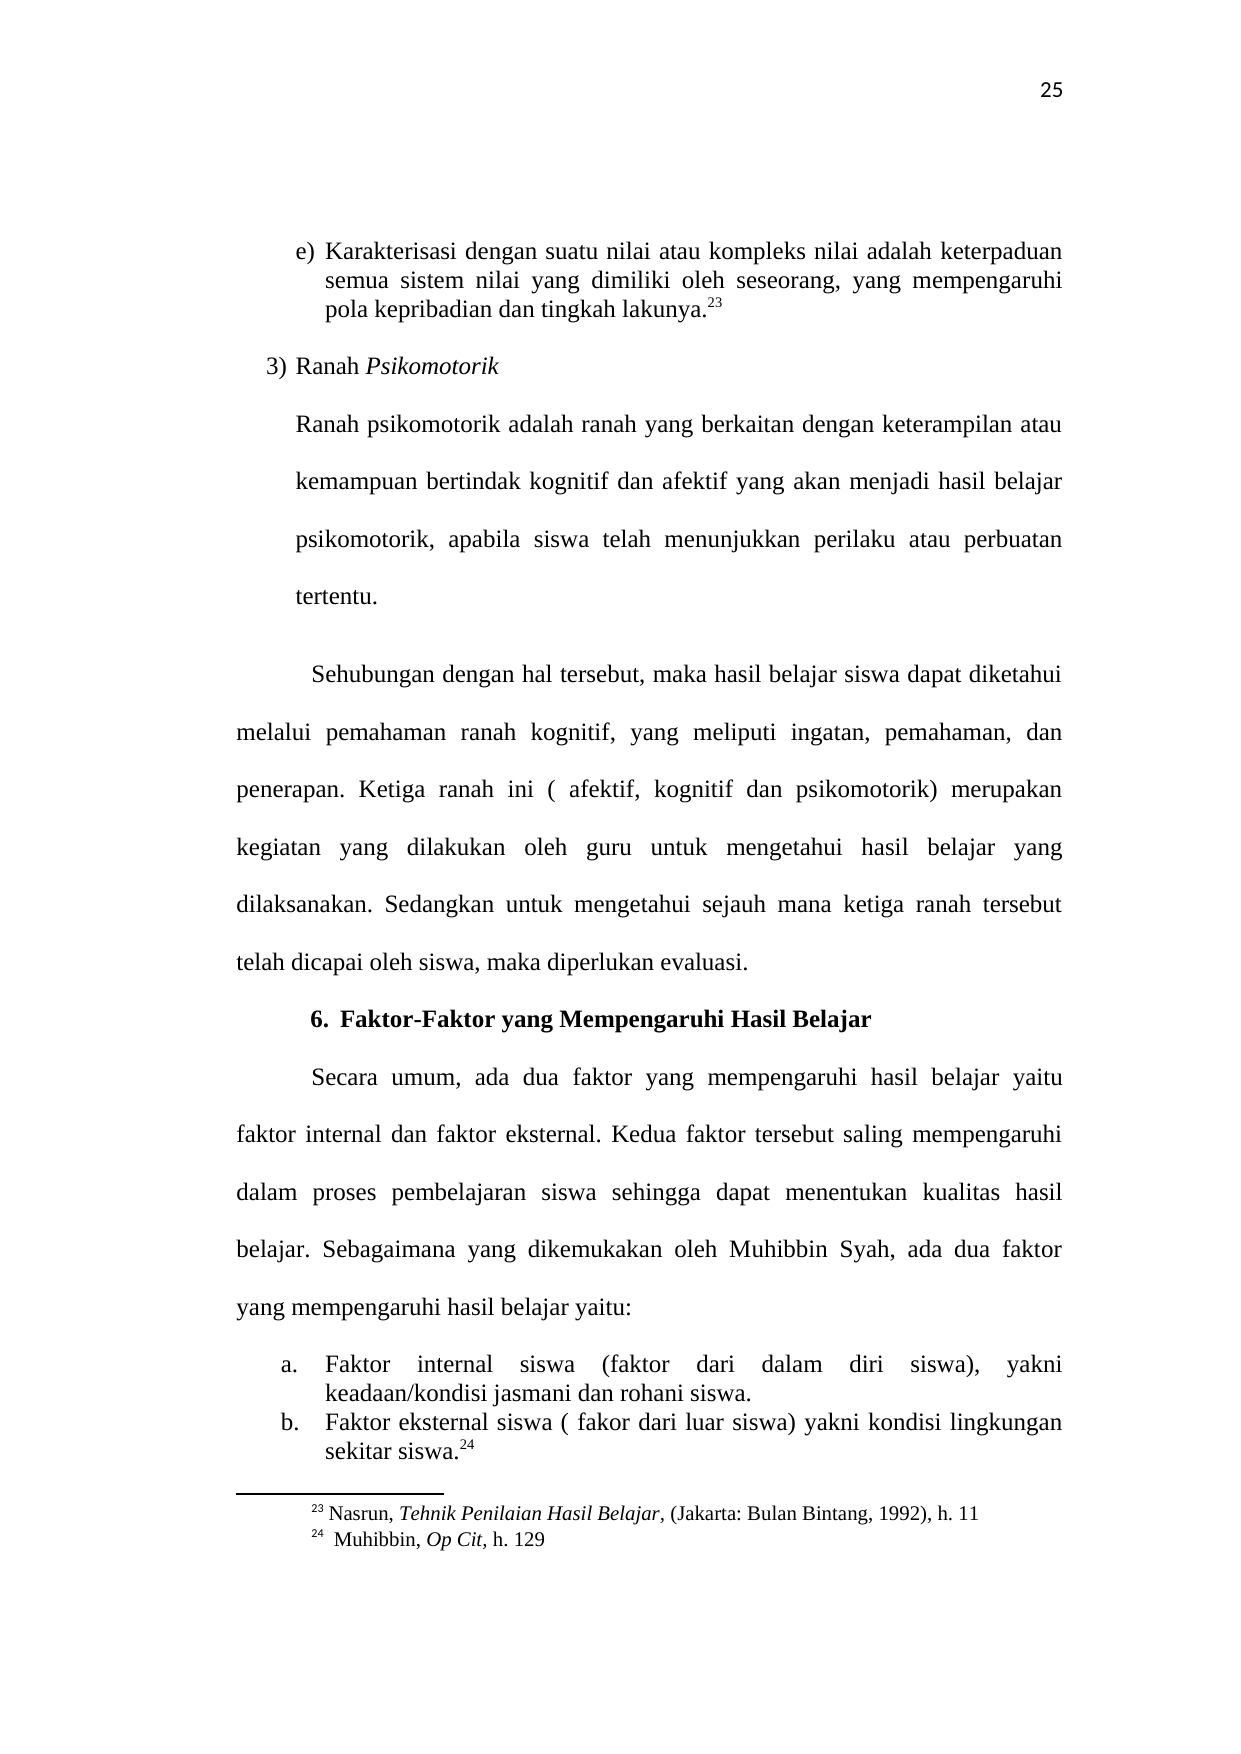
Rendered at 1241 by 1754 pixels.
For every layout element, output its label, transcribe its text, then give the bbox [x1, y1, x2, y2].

list Faktor internal siswa (faktor dari dalam diri siswa), yakni keadaan/kondisi jasmani dan rohani siswa. [281, 1349, 1063, 1407]
list Ranah psikomotorik adalah ranah yang berkaitan dengan keterampilan atau kemampuan bertindak kognitif dan afektif yang akan menjadi hasil belajar psikomotorik, apabila siswa telah menunjukkan perilaku atau perbuatan tertentu. [295, 409, 1063, 610]
list Faktor-Faktor yang Mempengaruhi Hasil Belajar [310, 1004, 1063, 1033]
text Secara umum, ada dua faktor yang mempengaruhi hasil belajar yaitu faktor internal dan faktor eksternal. Kedua faktor tersebut saling mempengaruhi dalam proses pembelajaran siswa sehingga dapat menentukan kualitas hasil belajar. Sebagaimana yang dikemukakan oleh Muhibbin Syah, ada dua faktor yang mempengaruhi hasil belajar yaitu: [236, 1062, 1063, 1321]
text Sehubungan dengan hal tersebut, maka hasil belajar siswa dapat diketahui melalui pemahaman ranah kognitif, yang meliputi ingatan, pemahaman, dan penerapan. Ketiga ranah ini ( afektif, kognitif dan psikomotorik) merupakan kegiatan yang dilakukan oleh guru untuk mengetahui hasil belajar yang dilaksanakan. Sedangkan untuk mengetahui sejauh mana ketiga ranah tersebut telah dicapai oleh siswa, maka diperlukan evaluasi. [236, 659, 1063, 976]
list Karakterisasi dengan suatu nilai atau kompleks nilai adalah keterpaduan semua sistem nilai yang dimiliki oleh seseorang, yang mempengaruhi pola kepribadian dan tingkah lakunya. [295, 236, 1063, 322]
list Faktor eksternal siswa ( fakor dari luar siswa) yakni kondisi lingkungan sekitar siswa. [281, 1407, 1063, 1464]
list Ranah Psikomotorik [266, 351, 1063, 380]
